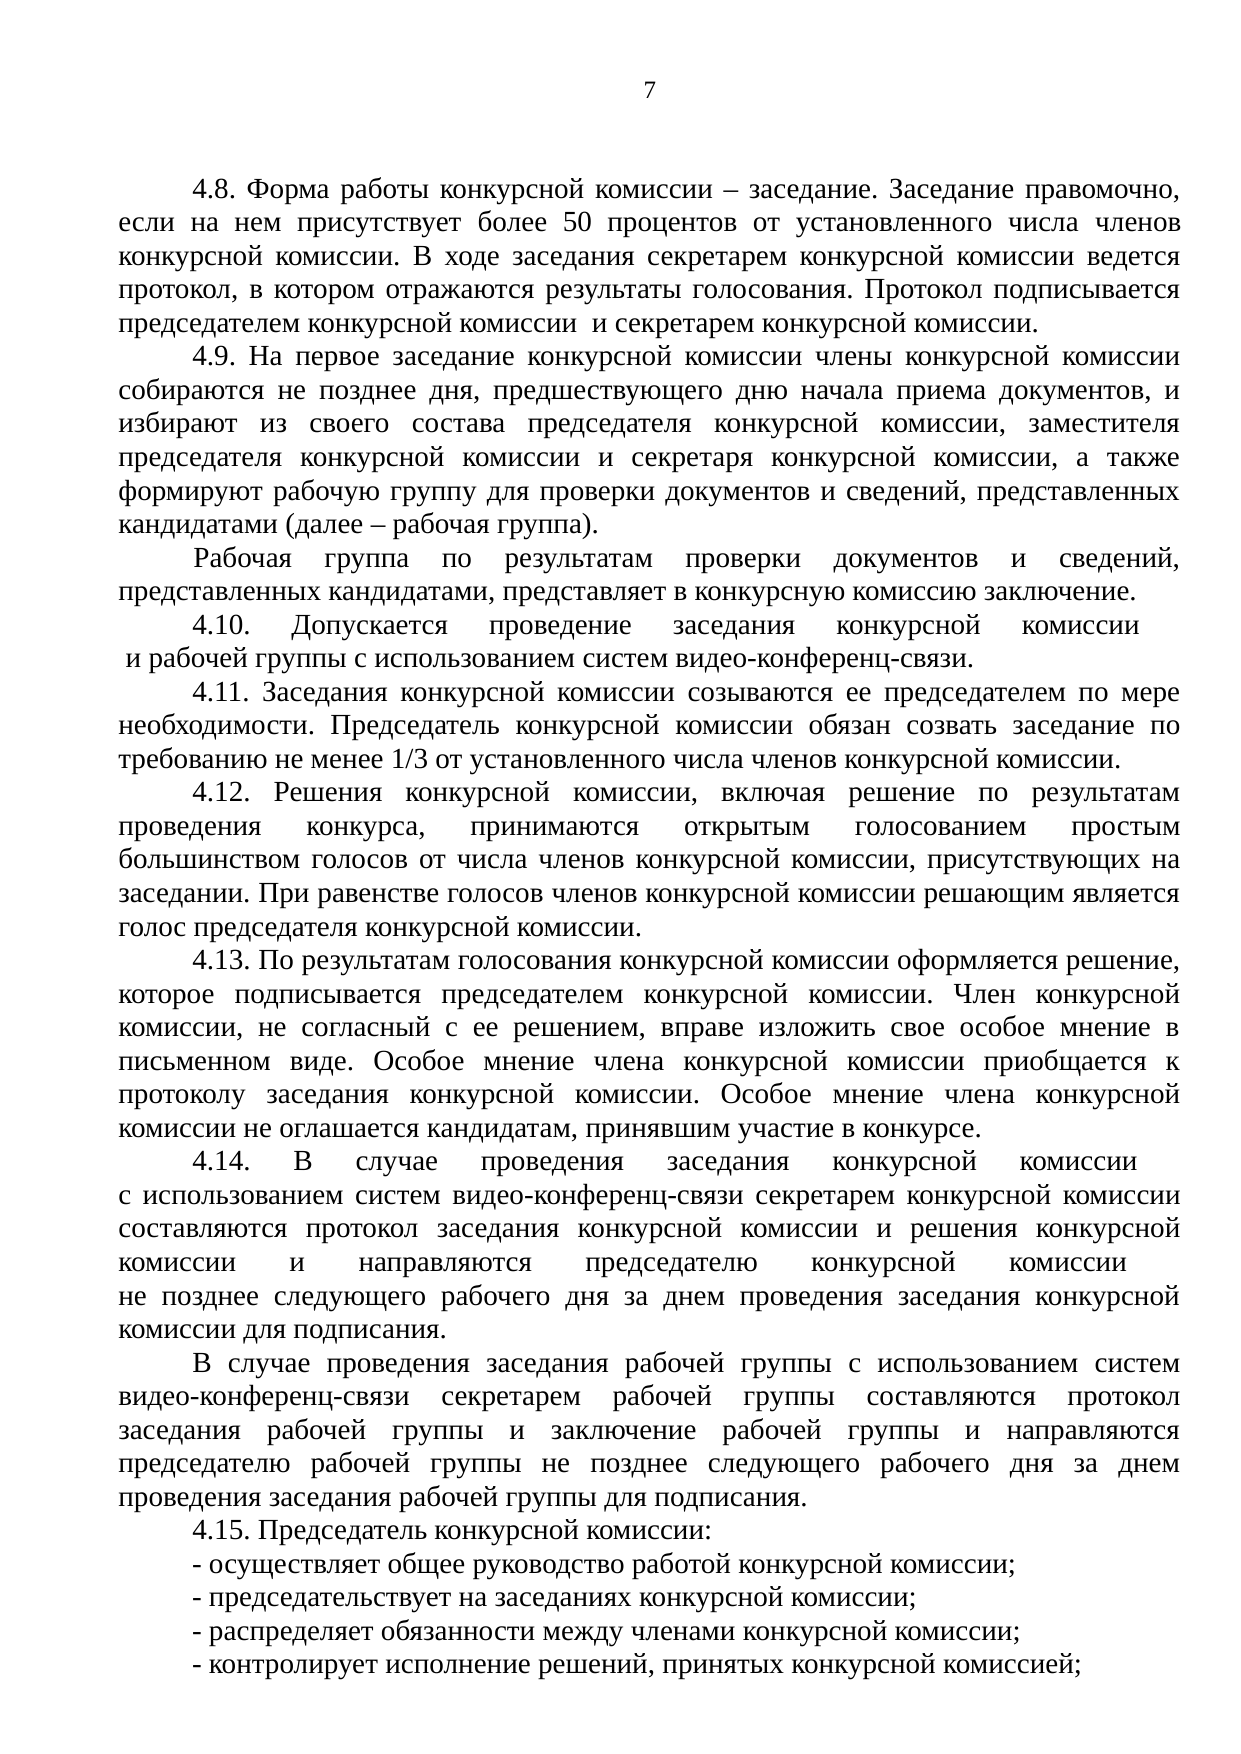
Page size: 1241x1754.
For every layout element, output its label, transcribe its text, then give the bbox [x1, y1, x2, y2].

text 4.14. В случае проведения заседания конкурсной комиссии с использованием систем видео-конференц-связи секретарем конкурсной комиссии составляются протокол заседания конкурсной комиссии и решения конкурсной комиссии и направляются председателю конкурсной комиссии не позднее следующего рабочего дня за днем проведения заседания конкурсной комиссии для подписания. [118, 1143, 1181, 1345]
text 4.8. Форма работы конкурсной комиссии – заседание. Заседание правомочно, если на нем присутствует более 50 процентов от установленного числа членов конкурсной комиссии. В ходе заседания секретарем конкурсной комиссии ведется протокол, в котором отражаются результаты голосования. Протокол подписывается председателем конкурсной комиссии и секретарем конкурсной комиссии. [118, 171, 1181, 338]
text 4.10. Допускается проведение заседания конкурсной комиссии и рабочей группы с использованием систем видео-конференц-связи. [118, 607, 1181, 674]
text 4.11. Заседания конкурсной комиссии созываются ее председателем по мере необходимости. Председатель конкурсной комиссии обязан созвать заседание по требованию не менее 1/3 от установленного числа членов конкурсной комиссии. [118, 674, 1181, 774]
text 4.9. На первое заседание конкурсной комиссии члены конкурсной комиссии собираются не позднее дня, предшествующего дню начала приема документов, и избирают из своего состава председателя конкурсной комиссии, заместителя председателя конкурсной комиссии и секретаря конкурсной комиссии, а также формируют рабочую группу для проверки документов и сведений, представленных кандидатами (далее – рабочая группа). [118, 338, 1181, 540]
text - осуществляет общее руководство работой конкурсной комиссии; [118, 1546, 1181, 1579]
text 4.12. Решения конкурсной комиссии, включая решение по результатам проведения конкурса, принимаются открытым голосованием простым большинством голосов от числа членов конкурсной комиссии, присутствующих на заседании. При равенстве голосов членов конкурсной комиссии решающим является голос председателя конкурсной комиссии. [118, 774, 1181, 942]
text - контролирует исполнение решений, принятых конкурсной комиссией; [118, 1647, 1181, 1680]
text 4.13. По результатам голосования конкурсной комиссии оформляется решение, которое подписывается председателем конкурсной комиссии. Член конкурсной комиссии, не согласный с ее решением, вправе изложить свое особое мнение в письменном виде. Особое мнение члена конкурсной комиссии приобщается к протоколу заседания конкурсной комиссии. Особое мнение члена конкурсной комиссии не оглашается кандидатам, принявшим участие в конкурсе. [118, 942, 1181, 1143]
text Рабочая группа по результатам проверки документов и сведений, представленных кандидатами, представляет в конкурсную комиссию заключение. [118, 540, 1181, 607]
text 4.15. Председатель конкурсной комиссии: [118, 1512, 1181, 1546]
text - председательствует на заседаниях конкурсной комиссии; [118, 1579, 1181, 1613]
text - распределяет обязанности между членами конкурсной комиссии; [118, 1613, 1181, 1647]
text В случае проведения заседания рабочей группы с использованием систем видео-конференц-связи секретарем рабочей группы составляются протокол заседания рабочей группы и заключение рабочей группы и направляются председателю рабочей группы не позднее следующего рабочего дня за днем проведения заседания рабочей группы для подписания. [118, 1345, 1181, 1512]
